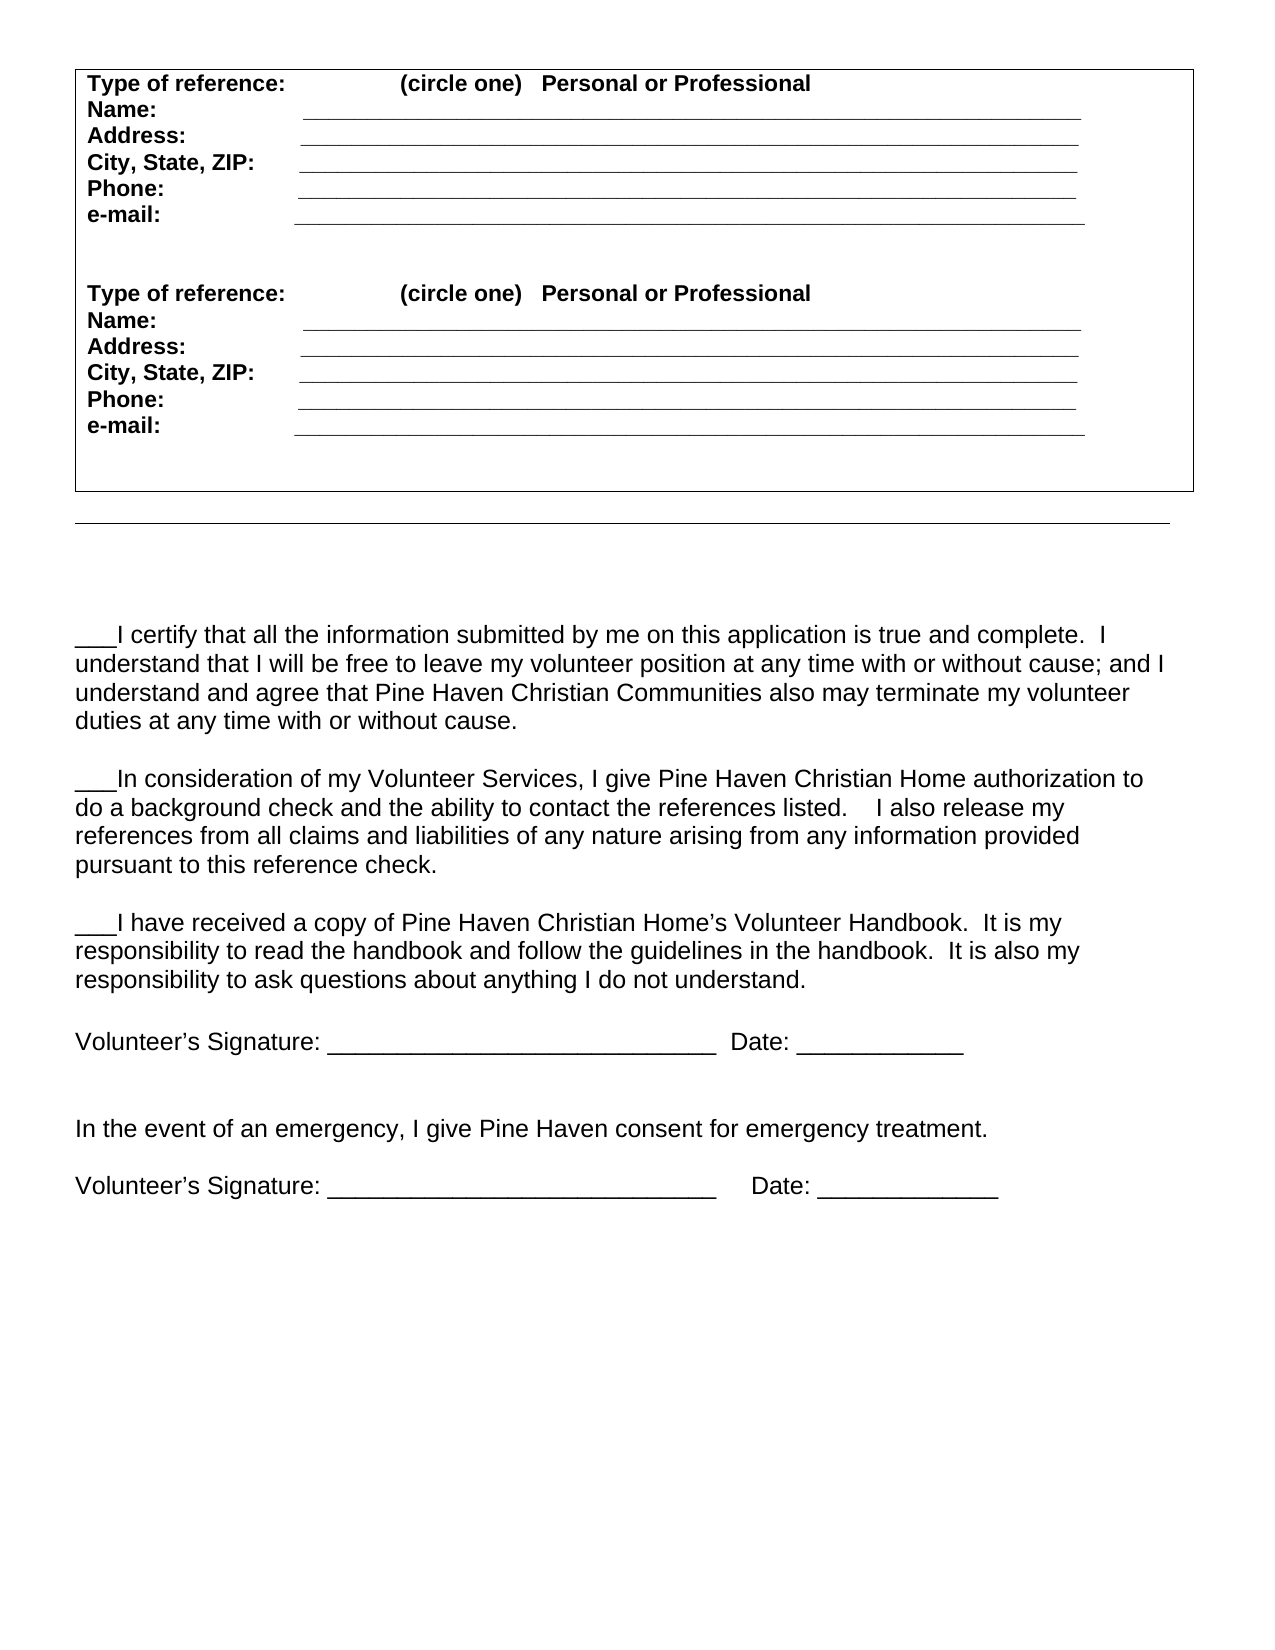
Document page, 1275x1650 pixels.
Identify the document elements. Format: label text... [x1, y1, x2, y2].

text Volunteer’s Signature: ____________________________ Date: ____________ [75, 1027, 1170, 1056]
table_header Type of reference: (circle one) Personal or Professional Name: _____________________________________________________________ Address: _____________________________________________________________ City, State, ZIP: _____________________________________________________________ Phone: _____________________________________________________________ e-mail: ______________________________________________________________ Type of reference: (circle one) Personal or Professional Name: _____________________________________________________________ Address: _____________________________________________________________ City, State, ZIP: _____________________________________________________________ Phone: _____________________________________________________________ e-mail: ______________________________________________________________ [76, 70, 1193, 491]
text ___In consideration of my Volunteer Services, I give Pine Haven Christian Home authorization to do a background check and the ability to contact the references listed. I also release my references from all claims and liabilities of any nature arising from any information provided pursuant to this reference check. [75, 764, 1170, 879]
text ___I certify that all the information submitted by me on this application is true and complete. I understand that I will be free to leave my volunteer position at any time with or without cause; and I understand and agree that Pine Haven Christian Communities also may terminate my volunteer duties at any time with or without cause. [75, 620, 1170, 735]
text In the event of an emergency, I give Pine Haven consent for emergency treatment. [75, 1113, 1170, 1142]
text Volunteer’s Signature: ____________________________ Date: _____________ [75, 1171, 1170, 1200]
text ___I have received a copy of Pine Haven Christian Home’s Volunteer Handbook. It is my responsibility to read the handbook and follow the guidelines in the handbook. It is also my responsibility to ask questions about anything I do not understand. [75, 907, 1170, 994]
